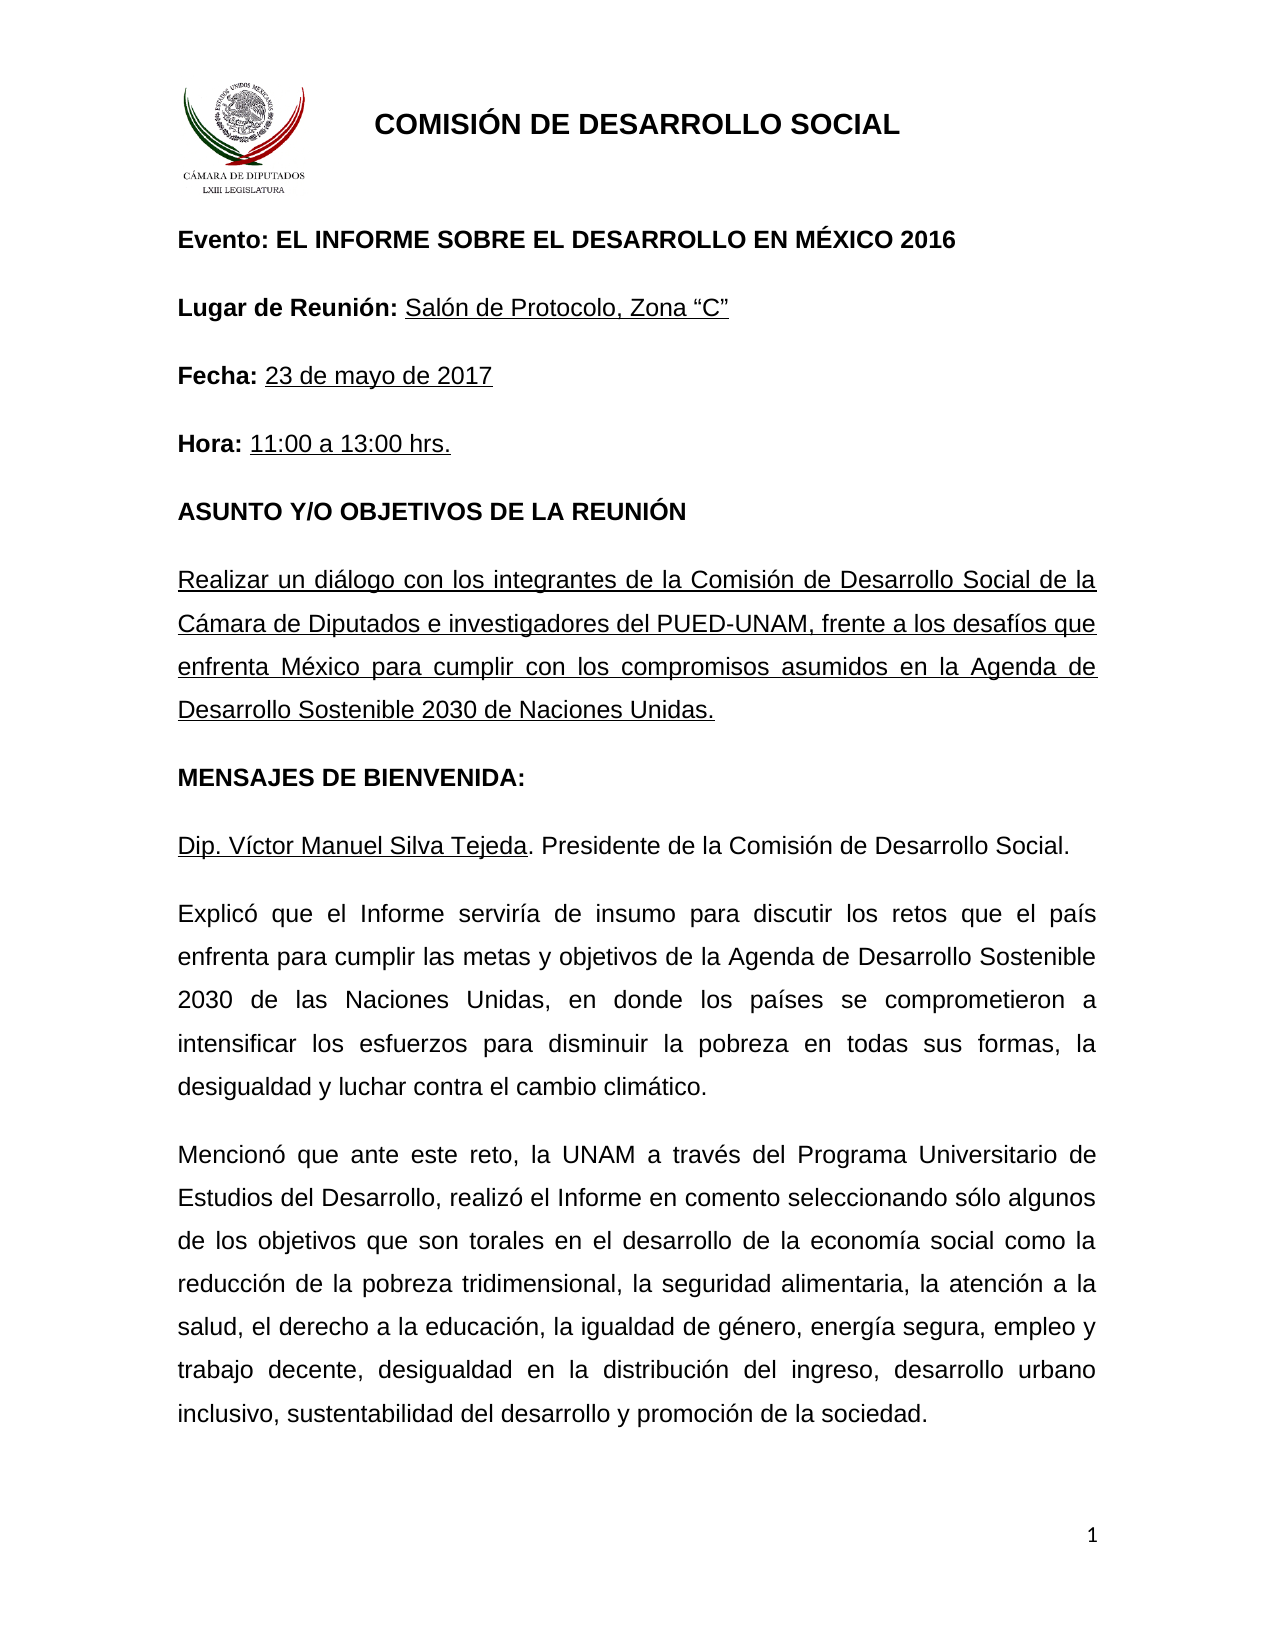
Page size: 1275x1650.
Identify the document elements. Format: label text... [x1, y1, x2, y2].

text Realizar un diálogo con los integrantes de la Comisión de Desarrollo Social de la Cámara de Diputados e investigadores del PUED-UNAM, frente a los desafíos que enfrenta México para cumplir con los compromisos asumidos en la Agenda de Desarrollo Sostenible 2030 de Naciones Unidas. [177, 678, 1098, 724]
text Dip. Víctor Manuel Silva Tejeda. Presidente de la Comisión de Desarrollo Social. [177, 831, 1098, 860]
text MENSAJES DE BIENVENIDA: [177, 763, 1098, 792]
text ASUNTO Y/O OBJETIVOS DE LA REUNIÓN [177, 497, 1098, 526]
text Evento: EL INFORME SOBRE EL DESARROLLO EN MÉXICO 2016 [177, 225, 1098, 254]
picture [177, 75, 308, 194]
text Mencionó que ante este reto, la UNAM a través del Programa Universitario de Estudios del Desarrollo, realizó el Informe en comento seleccionando sólo algunos de los objetivos que son torales en el desarrollo de la economía social como la reducción de la pobreza tridimensional, la seguridad alimentaria, la atención a la salud, el derecho a la educación, la igualdad de género, energía segura, empleo y trabajo decente, desigualdad en la distribución del ingreso, desarrollo urbano inclusivo, sustentabilidad del desarrollo y promoción de la sociedad. [177, 1140, 1098, 1427]
text Fecha: 23 de mayo de 2017 [177, 361, 1098, 390]
text Hora: 11:00 a 13:00 hrs. [177, 429, 1098, 458]
text Lugar de Reunión: Salón de Protocolo, Zona “C” [177, 293, 1098, 322]
text Explicó que el Informe serviría de insumo para discutir los retos que el país enfrenta para cumplir las metas y objetivos de la Agenda de Desarrollo Sostenible 2030 de las Naciones Unidas, en donde los países se comprometieron a intensificar los esfuerzos para disminuir la pobreza en todas sus formas, la desigualdad y luchar contra el cambio climático. [177, 899, 1098, 1101]
text Realizar un diálogo con los integrantes de la Comisión de Desarrollo Social de la Cámara de Diputados e investigadores del PUED-UNAM, frente a los desafíos que enfrenta México para cumplir con los compromisos asumidos en la Agenda de Desarrollo Sostenible 2030 de Naciones Unidas. [177, 566, 1098, 677]
